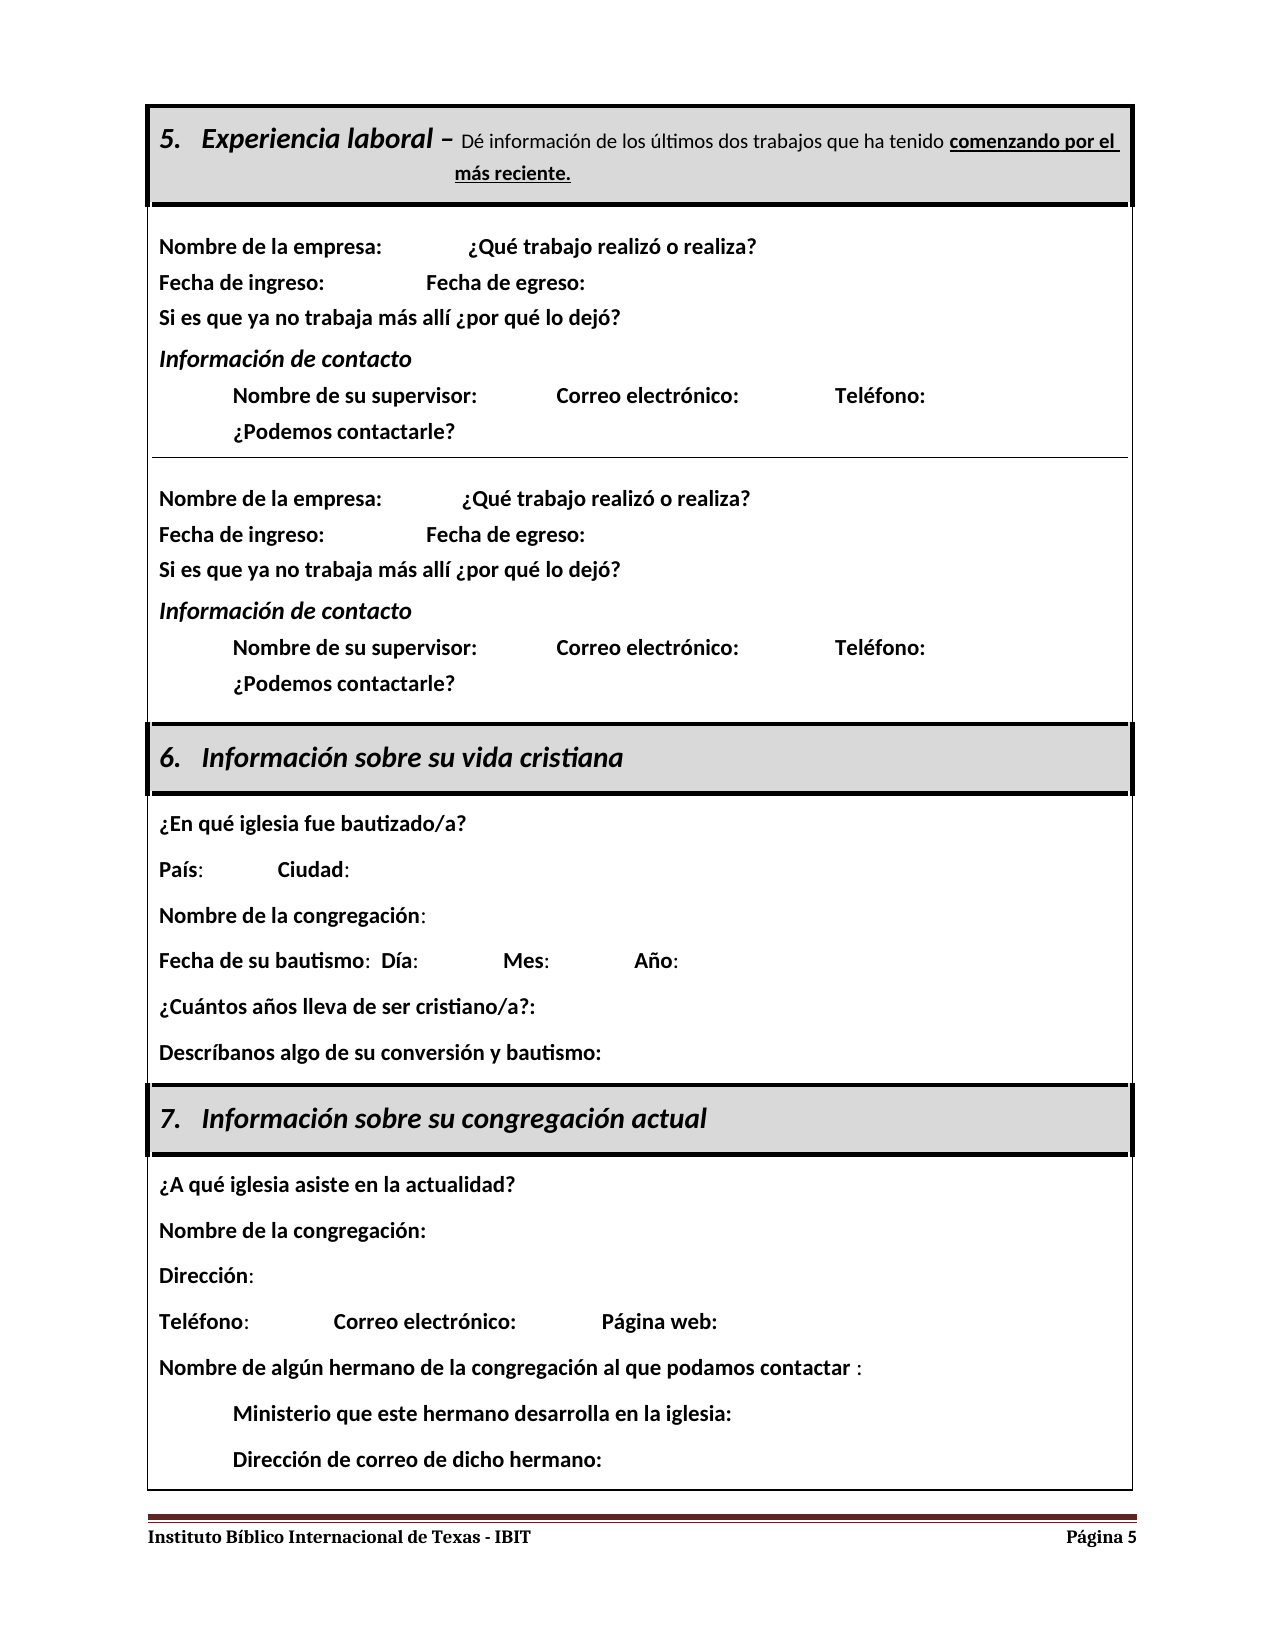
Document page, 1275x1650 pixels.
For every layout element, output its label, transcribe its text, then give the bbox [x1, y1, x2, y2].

table_cell ¿En qué iglesia fue bautizado/a? País: Ciudad: Nombre de la congregación: Fecha de su bautismo: Día: Mes: Año: ¿Cuántos años lleva de ser cristiano/a?: Descríbanos algo de su conversión y bautismo: [148, 791, 1132, 1083]
table_cell 7. Información sobre su congregación actual [150, 1083, 1130, 1152]
table_cell 6. Información sobre su vida cristiana [150, 722, 1130, 791]
table_cell Nombre de la empresa: ¿Qué trabajo realizó o realiza? Fecha de ingreso: Fecha de egreso: Si es que ya no trabaja más allí ¿por qué lo dejó? Información de contacto Nombre de su supervisor: Correo electrónico: Teléfono: ¿Podemos contactarle? [148, 202, 1132, 457]
table_cell ¿A qué iglesia asiste en la actualidad? Nombre de la congregación: Dirección: Teléfono: Correo electrónico: Página web: Nombre de algún hermano de la congregación al que podamos contactar : Ministerio que este hermano desarrolla en la iglesia: Dirección de correo de dicho hermano: [148, 1152, 1132, 1489]
table_cell 5. Experiencia laboral – Dé información de los últimos dos trabajos que ha tenido comenzando por el más reciente. [150, 108, 1130, 202]
table_cell Nombre de la empresa: ¿Qué trabajo realizó o realiza? Fecha de ingreso: Fecha de egreso: Si es que ya no trabaja más allí ¿por qué lo dejó? Información de contacto Nombre de su supervisor: Correo electrónico: Teléfono: ¿Podemos contactarle? [148, 457, 1132, 722]
